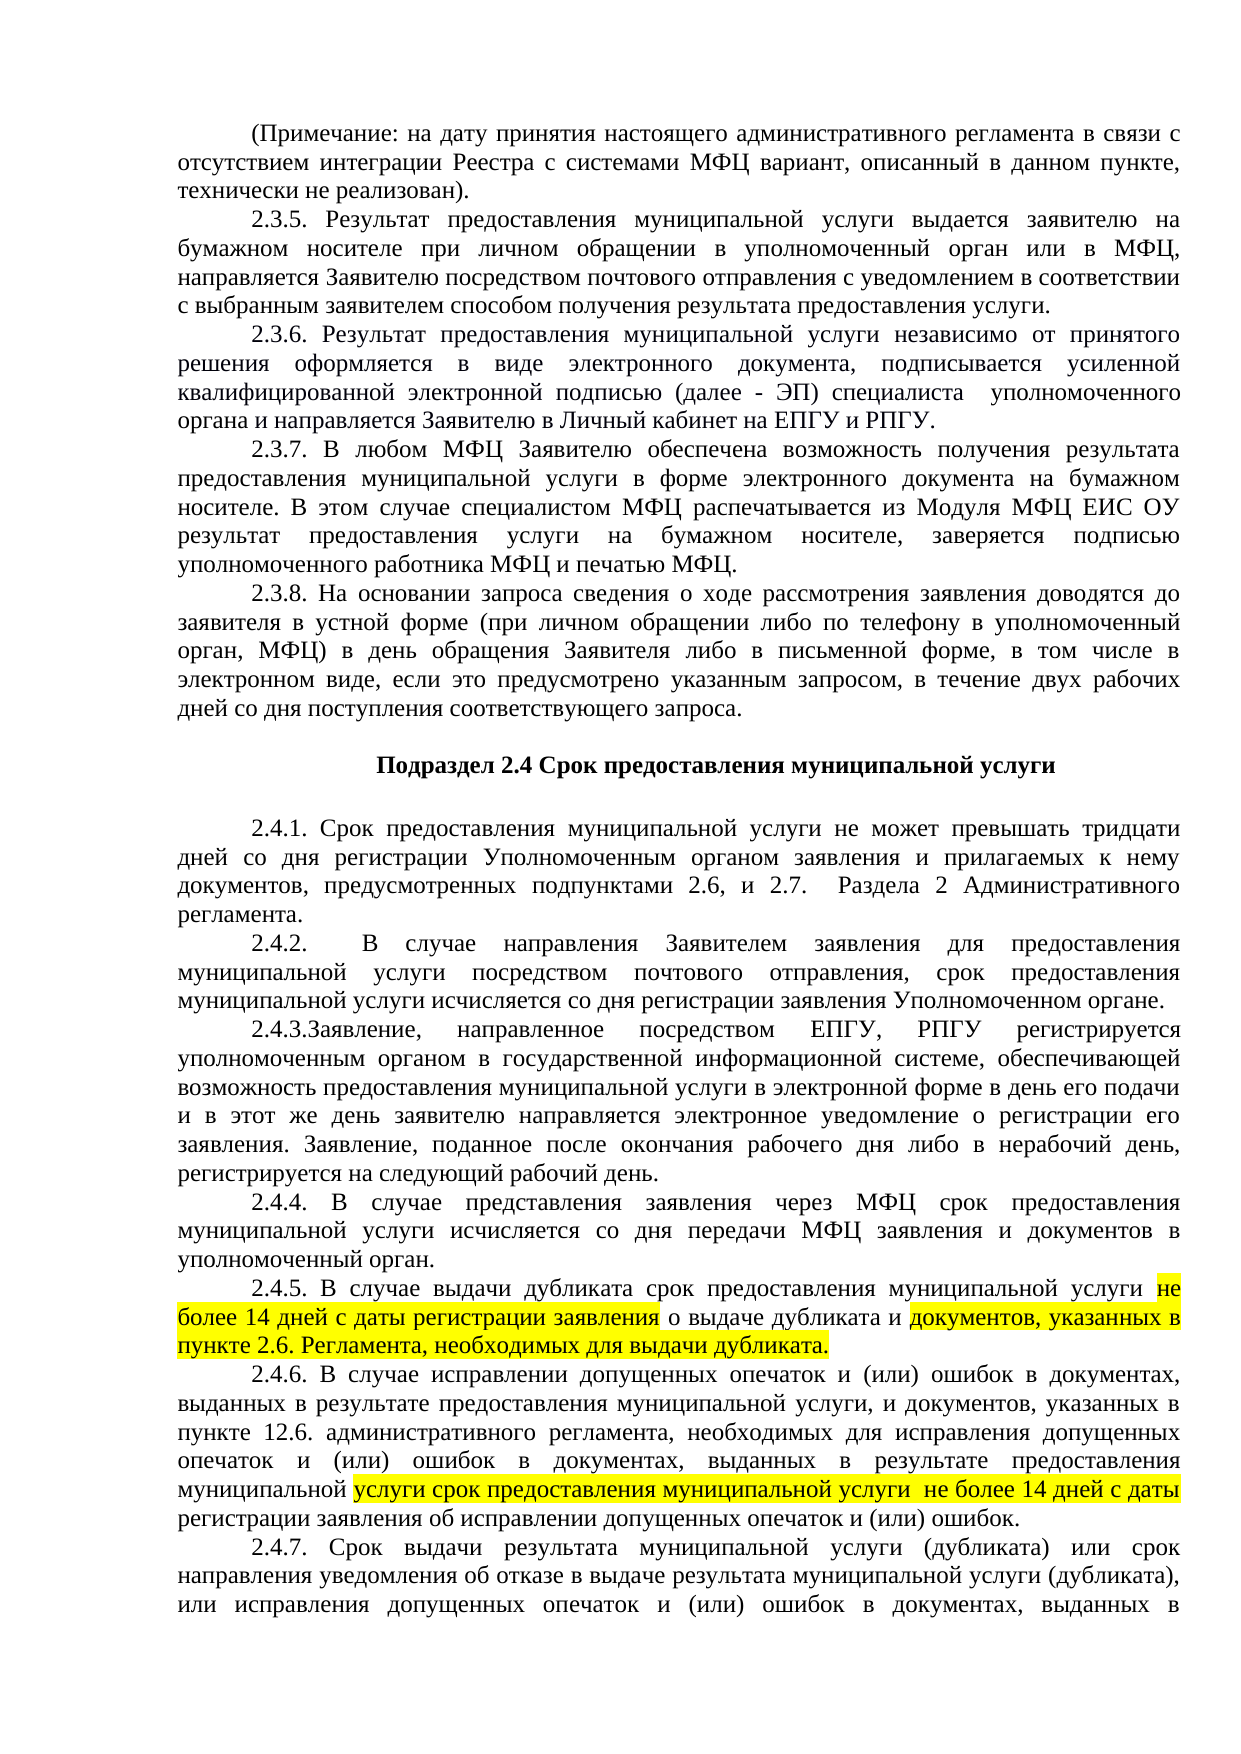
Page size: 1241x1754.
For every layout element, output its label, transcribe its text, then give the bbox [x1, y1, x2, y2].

text 2.3.7. В любом МФЦ Заявителю обеспечена возможность получения результата предоставления муниципальной услуги в форме электронного документа на бумажном носителе. В этом случае специалистом МФЦ распечатывается из Модуля МФЦ ЕИС ОУ результат предоставления услуги на бумажном носителе, заверяется подписью уполномоченного работника МФЦ и печатью МФЦ. [177, 434, 1181, 578]
text 2.4.6. В случае исправлении допущенных опечаток и (или) ошибок в документах, выданных в результате предоставления муниципальной услуги, и документов, указанных в пункте 12.6. административного регламента, необходимых для исправления допущенных опечаток и (или) ошибок в документах, выданных в результате предоставления муниципальной услуги срок предоставления муниципальной услуги не более 14 дней с даты регистрации заявления об исправлении допущенных опечаток и (или) ошибок. [177, 1359, 1181, 1532]
text 2.3.8. На основании запроса сведения о ходе рассмотрения заявления доводятся до заявителя в устной форме (при личном обращении либо по телефону в уполномоченный орган, МФЦ) в день обращения Заявителя либо в письменной форме, в том числе в электронном виде, если это предусмотрено указанным запросом, в течение двух рабочих дней со дня поступления соответствующего запроса. [177, 578, 1181, 722]
text 2.4.5. В случае выдачи дубликата срок предоставления муниципальной услуги не более 14 дней с даты регистрации заявления о выдаче дубликата и документов, указанных в пункте 2.6. Регламента, необходимых для выдачи дубликата. [177, 1273, 1181, 1359]
text Подраздел 2.4 Срок предоставления муниципальной услуги [177, 751, 1181, 779]
text 2.4.4. В случае представления заявления через МФЦ срок предоставления муниципальной услуги исчисляется со дня передачи МФЦ заявления и документов в уполномоченный орган. [177, 1187, 1181, 1273]
text 2.3.5. Результат предоставления муниципальной услуги выдается заявителю на бумажном носителе при личном обращении в уполномоченный орган или в МФЦ, направляется Заявителю посредством почтового отправления с уведомлением в соответствии с выбранным заявителем способом получения результата предоставления услуги. [177, 204, 1181, 319]
text 2.4.3.Заявление, направленное посредством ЕПГУ, РПГУ регистрируется уполномоченным органом в государственной информационной системе, обеспечивающей возможность предоставления муниципальной услуги в электронной форме в день его подачи и в этот же день заявителю направляется электронное уведомление о регистрации его заявления. Заявление, поданное после окончания рабочего дня либо в нерабочий день, регистрируется на следующий рабочий день. [177, 1014, 1181, 1187]
text 2.4.2. В случае направления Заявителем заявления для предоставления муниципальной услуги посредством почтового отправления, срок предоставления муниципальной услуги исчисляется со дня регистрации заявления Уполномоченном органе. [177, 928, 1181, 1014]
text 2.4.1. Срок предоставления муниципальной услуги не может превышать тридцати дней со дня регистрации Уполномоченным органом заявления и прилагаемых к нему документов, предусмотренных подпунктами 2.6, и 2.7. Раздела 2 Административного регламента. [177, 813, 1181, 928]
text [177, 1532, 1181, 1618]
text 2.3.6. Результат предоставления муниципальной услуги независимо от принятого решения оформляется в виде электронного документа, подписывается усиленной квалифицированной электронной подписью (далее - ЭП) специалиста уполномоченного органа и направляется Заявителю в Личный кабинет на ЕПГУ и РПГУ. [177, 319, 1181, 434]
